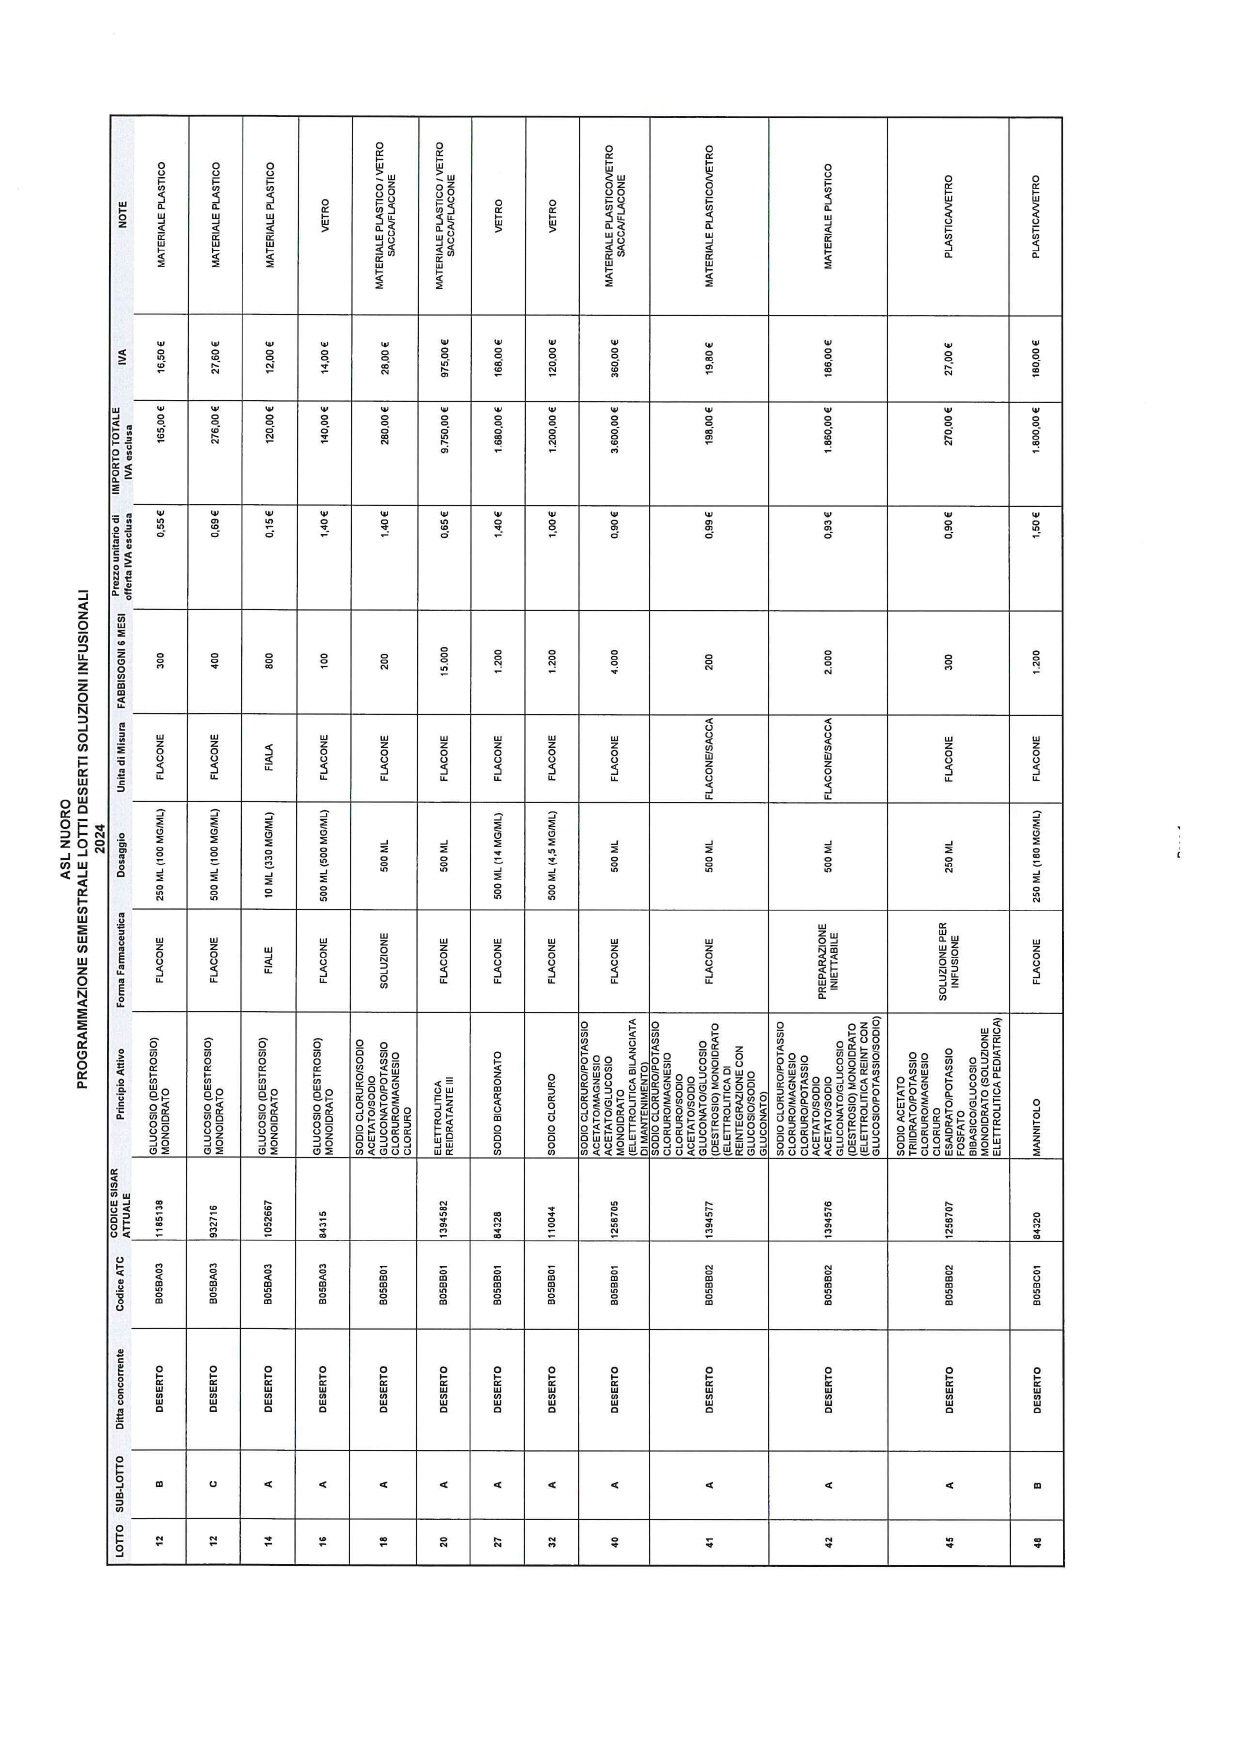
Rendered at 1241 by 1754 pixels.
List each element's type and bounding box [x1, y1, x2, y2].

picture [16, 31, 1183, 1570]
